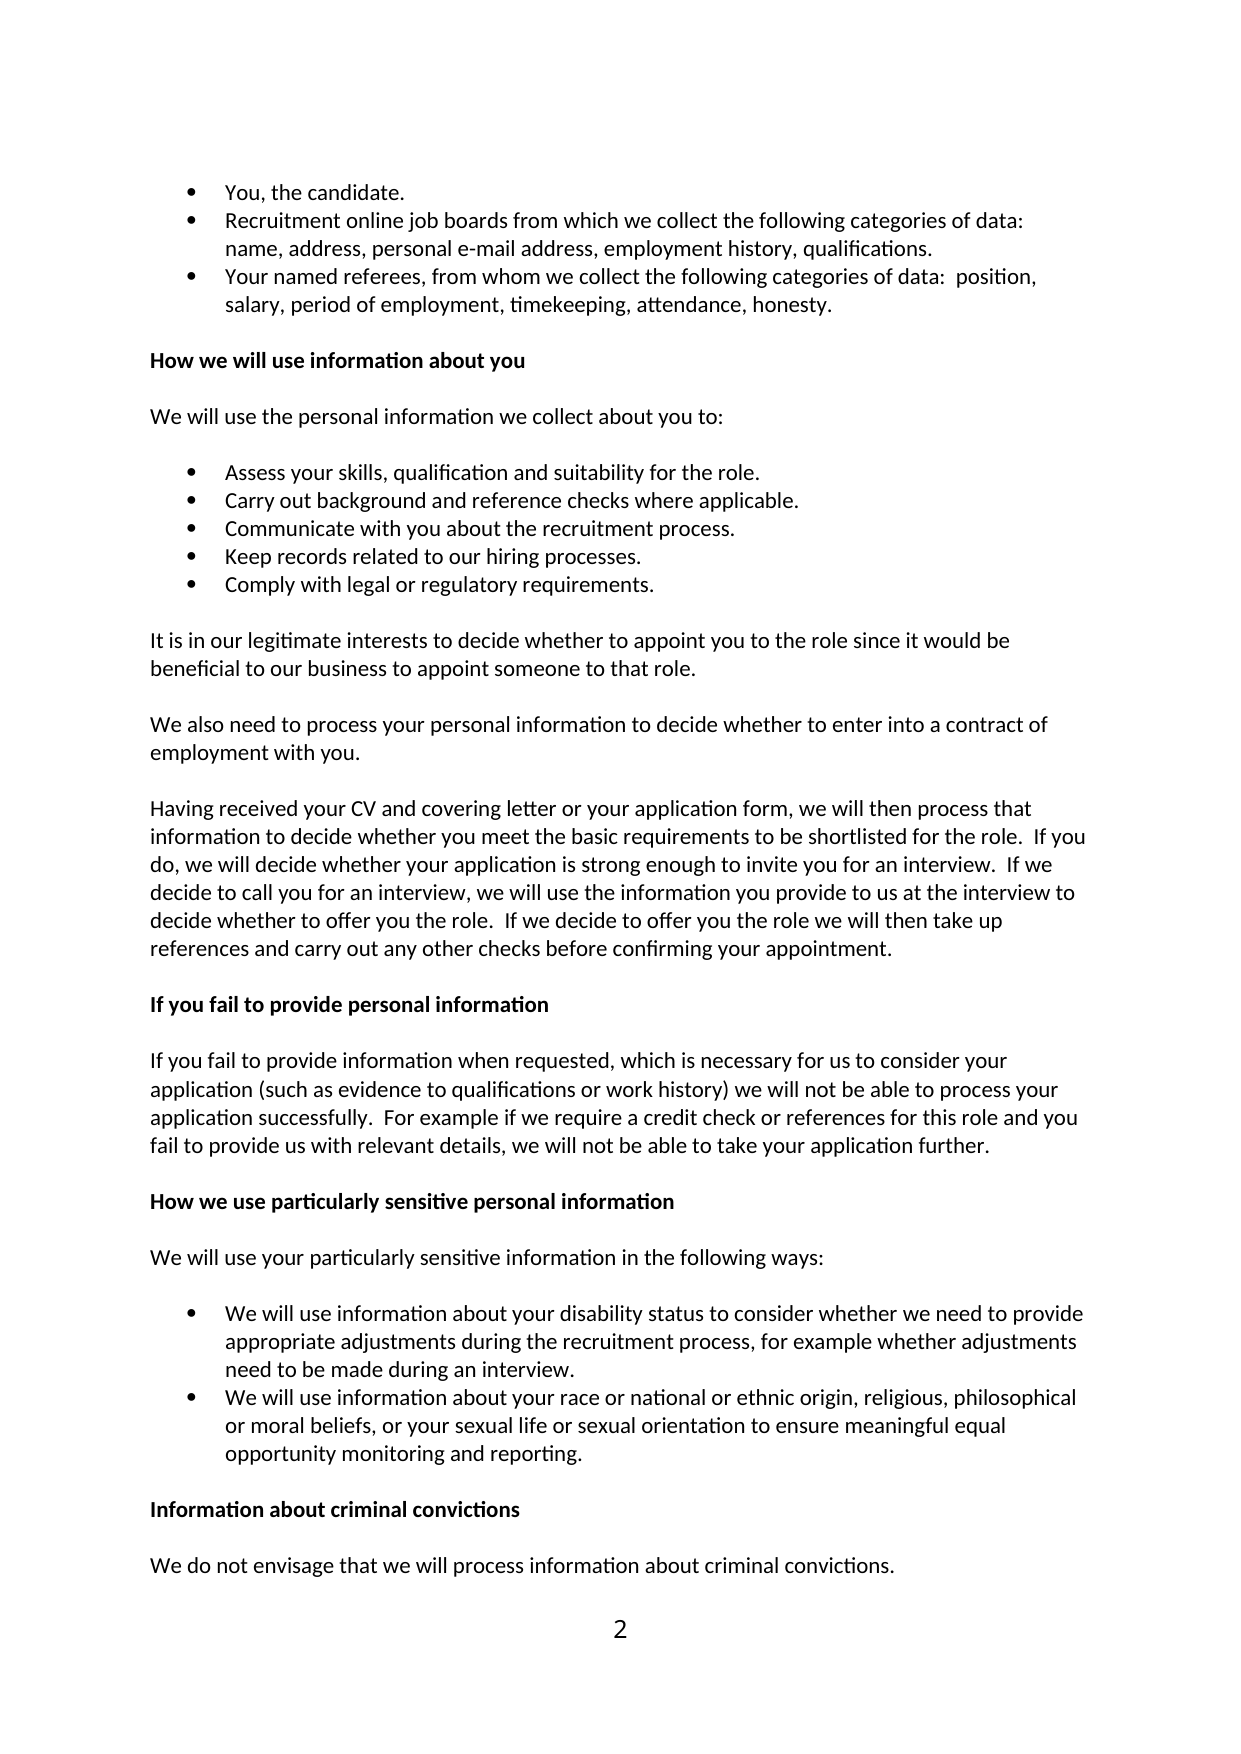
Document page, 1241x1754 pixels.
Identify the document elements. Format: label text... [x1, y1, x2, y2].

text We will use your particularly sensitive information in the following ways: [150, 1243, 1090, 1271]
text Information about criminal convictions [150, 1495, 1090, 1523]
list Carry out background and reference checks where applicable. [187, 486, 1090, 514]
list Comply with legal or regulatory requirements. [187, 570, 1090, 598]
text We also need to process your personal information to decide whether to enter into a contract of employment with you. [150, 710, 1090, 766]
list Communicate with you about the recruitment process. [187, 514, 1090, 542]
list We will use information about your disability status to consider whether we need to provide appropriate adjustments during the recruitment process, for example whether adjustments need to be made during an interview. [187, 1299, 1090, 1383]
list Your named referees, from whom we collect the following categories of data: position, salary, period of employment, timekeeping, attendance, honesty. [187, 262, 1090, 318]
list Recruitment online job boards from which we collect the following categories of data: name, address, personal e-mail address, employment history, qualifications. [187, 206, 1090, 262]
text If you fail to provide personal information [150, 991, 1090, 1019]
text If you fail to provide information when requested, which is necessary for us to consider your application (such as evidence to qualifications or work history) we will not be able to process your application successfully. For example if we require a credit check or references for this role and you fail to provide us with relevant details, we will not be able to take your application further. [150, 1047, 1090, 1159]
text How we use particularly sensitive personal information [150, 1187, 1090, 1215]
list We will use the personal information we collect about you to: [150, 402, 1090, 430]
list Assess your skills, qualification and suitability for the role. [187, 458, 1090, 486]
list We will use information about your race or national or ethnic origin, religious, philosophical or moral beliefs, or your sexual life or sexual orientation to ensure meaningful equal opportunity monitoring and reporting. [187, 1383, 1090, 1467]
list Keep records related to our hiring processes. [187, 542, 1090, 570]
text Having received your CV and covering letter or your application form, we will then process that information to decide whether you meet the basic requirements to be shortlisted for the role. If you do, we will decide whether your application is strong enough to invite you for an interview. If we decide to call you for an interview, we will use the information you provide to us at the interview to decide whether to offer you the role. If we decide to offer you the role we will then take up references and carry out any other checks before confirming your appointment. [150, 794, 1090, 963]
list How we will use information about you [150, 346, 1090, 374]
list You, the candidate. [187, 178, 1090, 206]
text It is in our legitimate interests to decide whether to appoint you to the role since it would be beneficial to our business to appoint someone to that role. [150, 626, 1090, 682]
text We do not envisage that we will process information about criminal convictions. [150, 1551, 1090, 1579]
